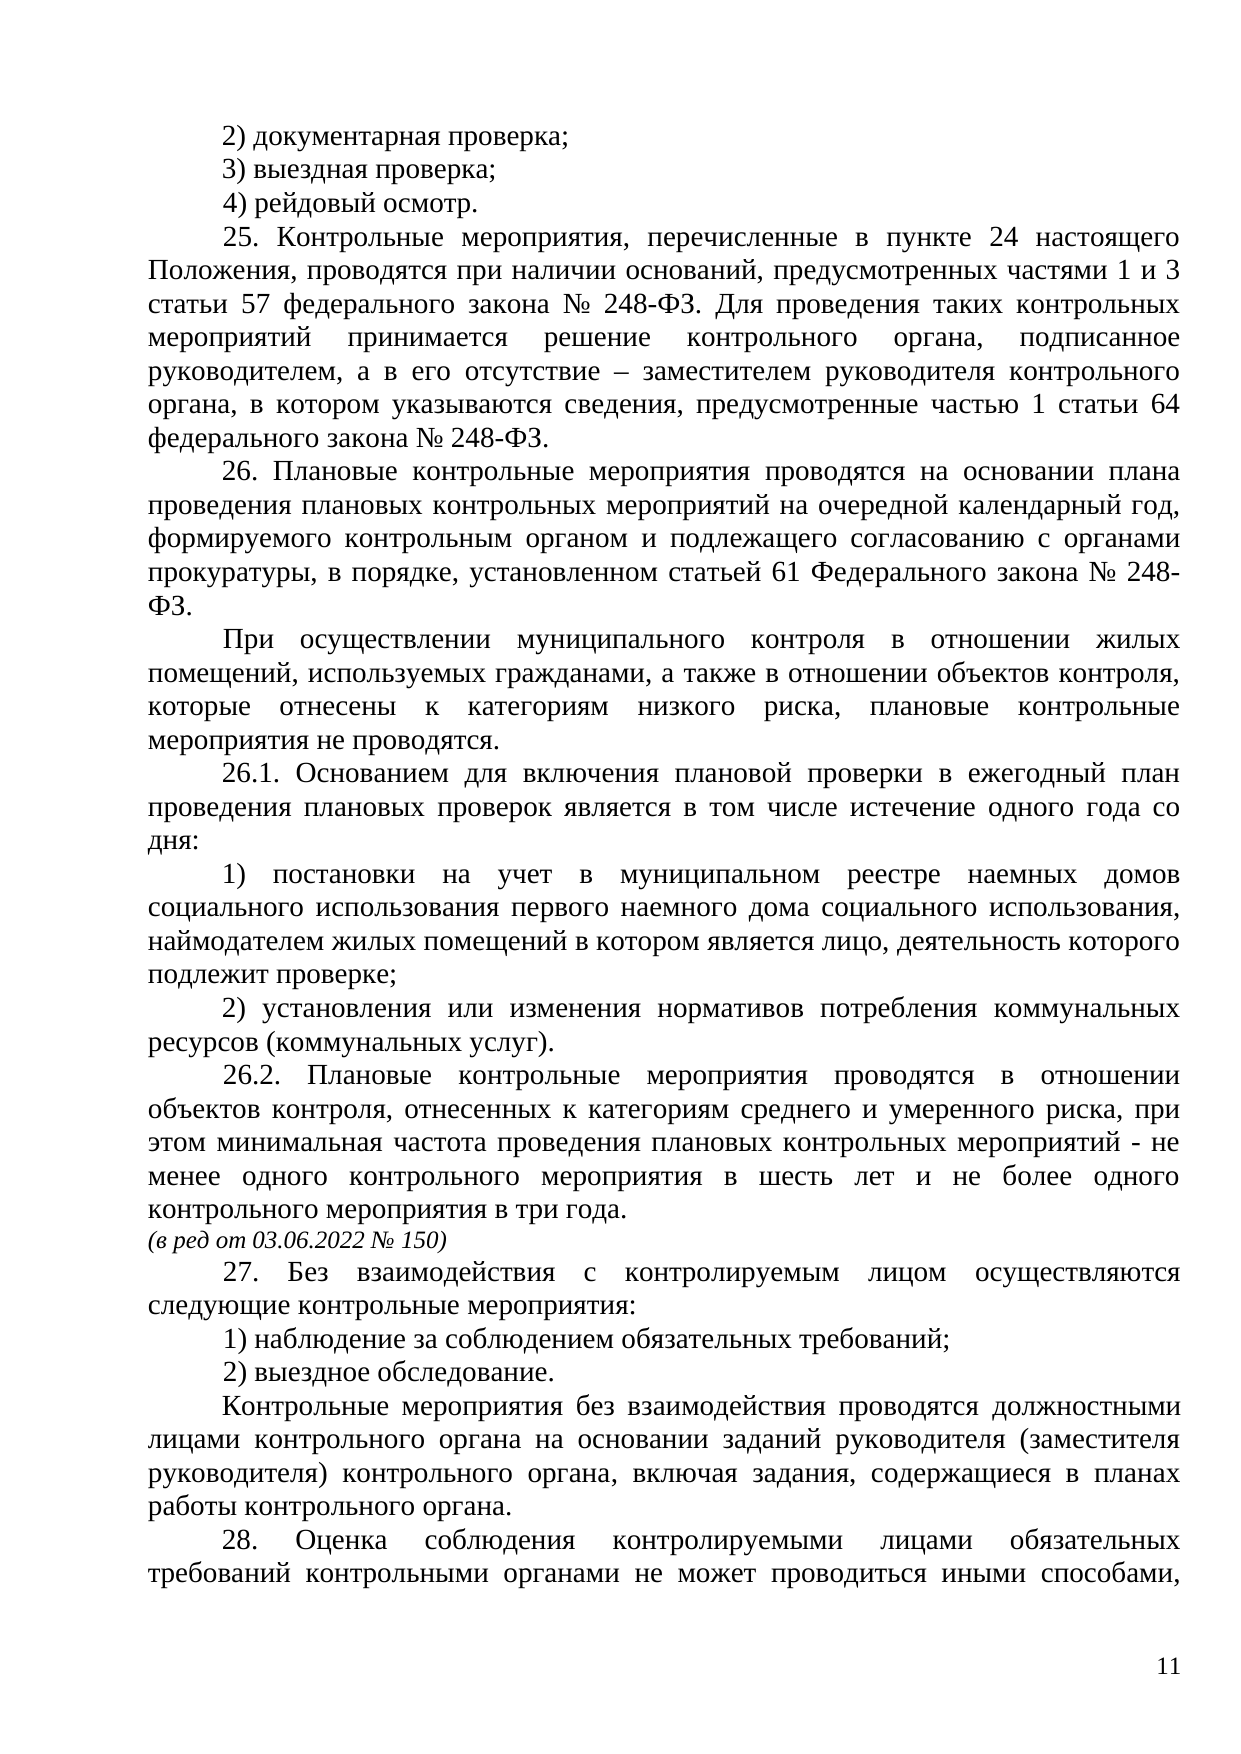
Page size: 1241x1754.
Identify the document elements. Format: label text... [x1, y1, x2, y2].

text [148, 1522, 1181, 1589]
text 27. Без взаимодействия с контролируемым лицом осуществляются следующие контрольные мероприятия: [148, 1254, 1181, 1321]
text 4) рейдовый осмотр. [148, 185, 1181, 219]
text 25. Контрольные мероприятия, перечисленные в пункте 24 настоящего Положения, проводятся при наличии оснований, предусмотренных частями 1 и 3 статьи 57 федерального закона № 248-ФЗ. Для проведения таких контрольных мероприятий принимается решение контрольного органа, подписанное руководителем, а в его отсутствие – заместителем руководителя контрольного органа, в котором указываются сведения, предусмотренные частью 1 статьи 64 федерального закона № 248-ФЗ. [148, 219, 1181, 453]
text 2) выездное обследование. [148, 1354, 1181, 1388]
text 26. Плановые контрольные мероприятия проводятся на основании плана проведения плановых контрольных мероприятий на очередной календарный год, формируемого контрольным органом и подлежащего согласованию с органами прокуратуры, в порядке, установленном статьей 61 Федерального закона № 248-ФЗ. [148, 453, 1181, 621]
text 1) наблюдение за соблюдением обязательных требований; [148, 1321, 1181, 1354]
text 2) документарная проверка; [148, 118, 1181, 152]
text 3) выездная проверка; [148, 152, 1181, 185]
text (в ред от 03.06.2022 № 150) [148, 1225, 1181, 1254]
text 26.2. Плановые контрольные мероприятия проводятся в отношении объектов контроля, отнесенных к категориям среднего и умеренного риска, при этом минимальная частота проведения плановых контрольных мероприятий - не менее одного контрольного мероприятия в шесть лет и не более одного контрольного мероприятия в три года. [148, 1057, 1181, 1225]
text 26.1. Основанием для включения плановой проверки в ежегодный план проведения плановых проверок является в том числе истечение одного года со дня: [148, 755, 1181, 856]
text При осуществлении муниципального контроля в отношении жилых помещений, используемых гражданами, а также в отношении объектов контроля, которые отнесены к категориям низкого риска, плановые контрольные мероприятия не проводятся. [148, 621, 1181, 755]
text Контрольные мероприятия без взаимодействия проводятся должностными лицами контрольного органа на основании заданий руководителя (заместителя руководителя) контрольного органа, включая задания, содержащиеся в планах работы контрольного органа. [148, 1388, 1181, 1522]
text 2) установления или изменения нормативов потребления коммунальных ресурсов (коммунальных услуг). [148, 990, 1181, 1057]
text 1) постановки на учет в муниципальном реестре наемных домов социального использования первого наемного дома социального использования, наймодателем жилых помещений в котором является лицо, деятельность которого подлежит проверке; [148, 856, 1181, 990]
